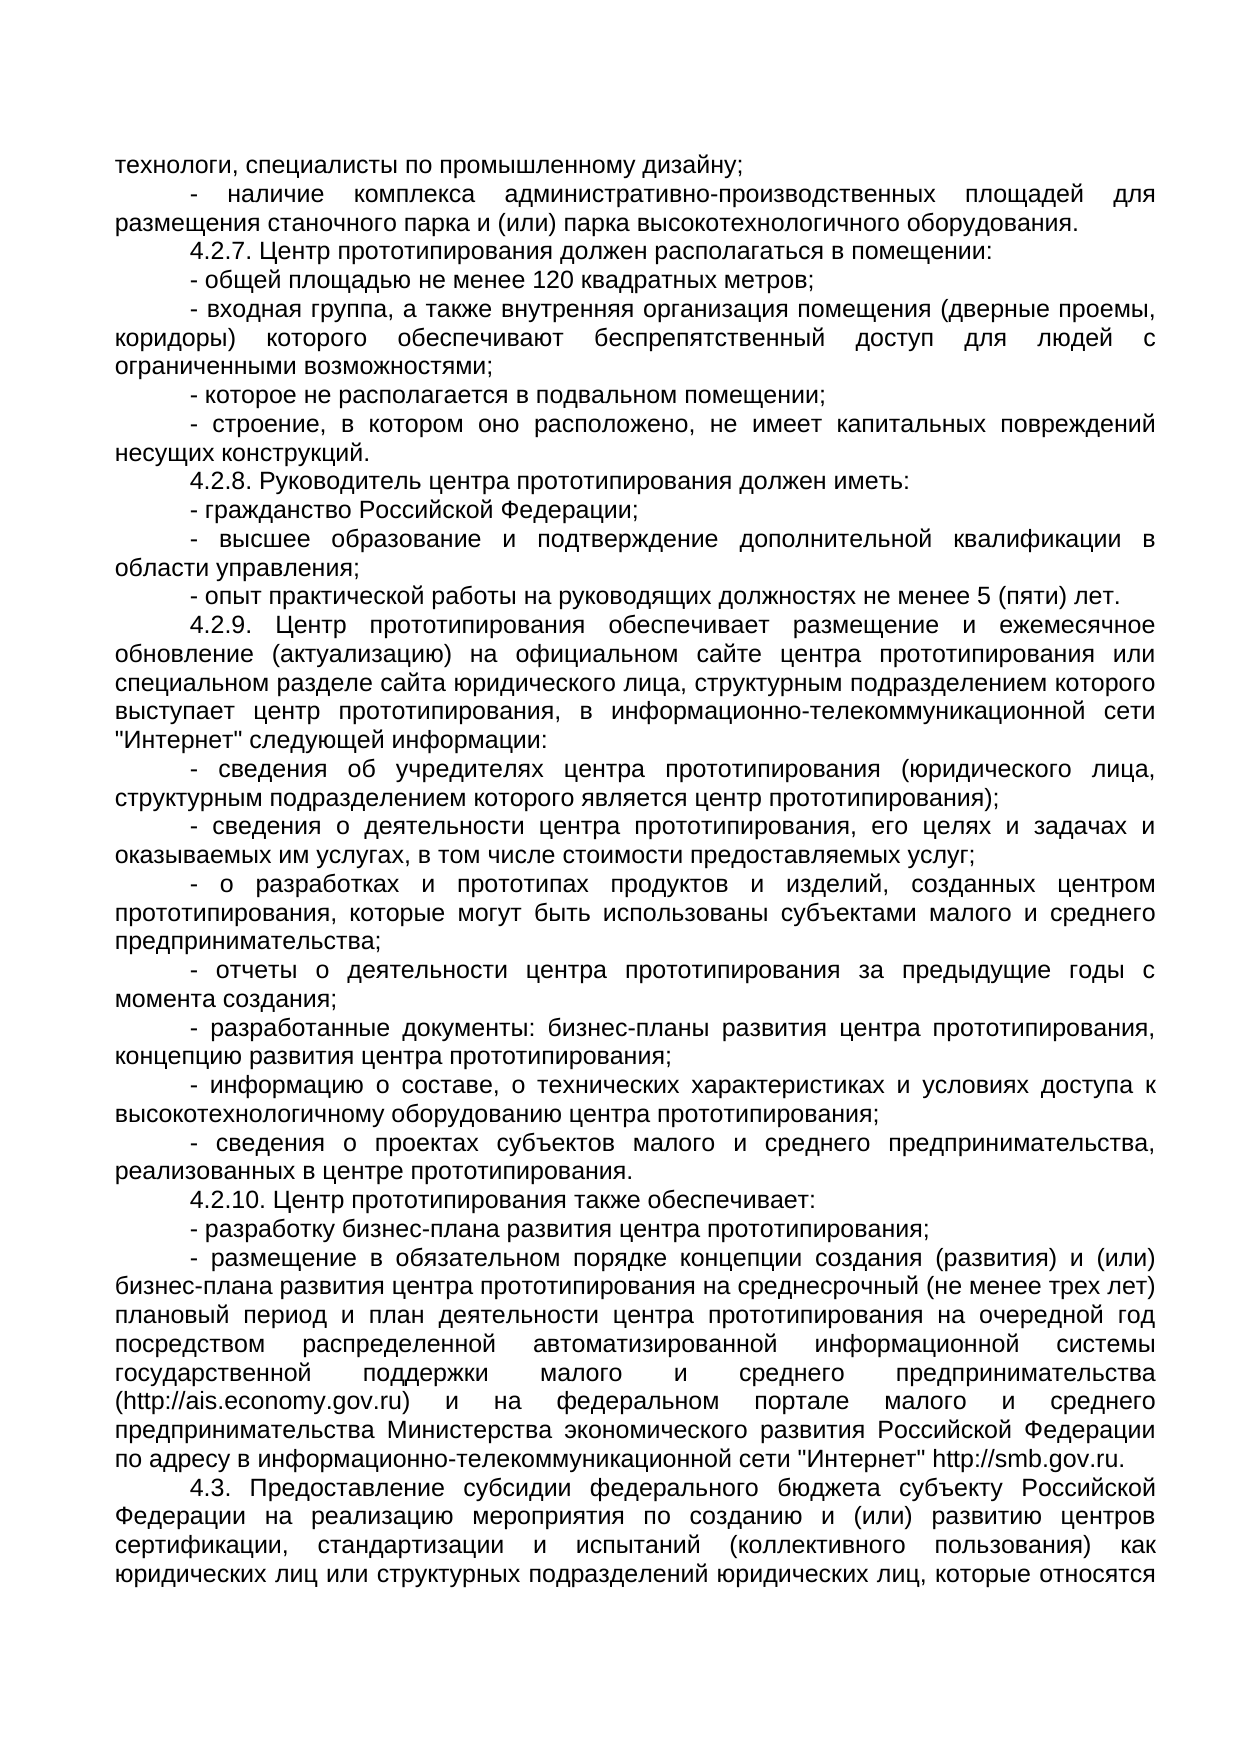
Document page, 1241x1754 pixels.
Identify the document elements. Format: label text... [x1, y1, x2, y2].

text 4.2.7. Центр прототипирования должен располагаться в помещении: [114, 236, 1157, 265]
text - которое не располагается в подвальном помещении; [114, 380, 1157, 409]
text - гражданство Российской Федерации; [114, 495, 1157, 524]
text - разработку бизнес-плана развития центра прототипирования; [114, 1214, 1157, 1242]
text - информацию о составе, о технических характеристиках и условиях доступа к высокотехнологичному оборудованию центра прототипирования; [114, 1070, 1157, 1127]
text - сведения о деятельности центра прототипирования, его целях и задачах и оказываемых им услугах, в том числе стоимости предоставляемых услуг; [114, 811, 1157, 869]
text - сведения о проектах субъектов малого и среднего предпринимательства, реализованных в центре прототипирования. [114, 1127, 1157, 1185]
text - опыт практической работы на руководящих должностях не менее 5 (пяти) лет. [114, 581, 1157, 610]
text - наличие комплекса административно-производственных площадей для размещения станочного парка и (или) парка высокотехнологичного оборудования. [114, 179, 1157, 236]
text - разработанные документы: бизнес-планы развития центра прототипирования, концепцию развития центра прототипирования; [114, 1012, 1157, 1070]
text - общей площадью не менее 120 квадратных метров; [114, 265, 1157, 294]
text - сведения об учредителях центра прототипирования (юридического лица, структурным подразделением которого является центр прототипирования); [114, 754, 1157, 811]
text - отчеты о деятельности центра прототипирования за предыдущие годы с момента создания; [114, 955, 1157, 1012]
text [114, 1472, 1157, 1587]
text - о разработках и прототипах продуктов и изделий, созданных центром прототипирования, которые могут быть использованы субъектами малого и среднего предпринимательства; [114, 869, 1157, 955]
text 4.2.8. Руководитель центра прототипирования должен иметь: [114, 466, 1157, 495]
text 4.2.9. Центр прототипирования обеспечивает размещение и ежемесячное обновление (актуализацию) на официальном сайте центра прототипирования или специальном разделе сайта юридического лица, структурным подразделением которого выступает центр прототипирования, в информационно-телекоммуникационной сети "Интернет" следующей информации: [114, 610, 1157, 754]
text - высшее образование и подтверждение дополнительной квалификации в области управления; [114, 524, 1157, 581]
text - входная группа, а также внутренняя организация помещения (дверные проемы, коридоры) которого обеспечивают беспрепятственный доступ для людей с ограниченными возможностями; [114, 294, 1157, 380]
text 4.2.10. Центр прототипирования также обеспечивает: [114, 1185, 1157, 1214]
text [114, 150, 1157, 179]
text - размещение в обязательном порядке концепции создания (развития) и (или) бизнес-плана развития центра прототипирования на среднесрочный (не менее трех лет) плановый период и план деятельности центра прототипирования на очередной год посредством распределенной автоматизированной информационной системы государственной поддержки малого и среднего предпринимательства (http://ais.economy.gov.ru) и на федеральном портале малого и среднего предпринимательства Министерства экономического развития Российской Федерации по адресу в информационно-телекоммуникационной сети "Интернет" http://smb.gov.ru. [114, 1242, 1157, 1472]
text - строение, в котором оно расположено, не имеет капитальных повреждений несущих конструкций. [114, 409, 1157, 466]
